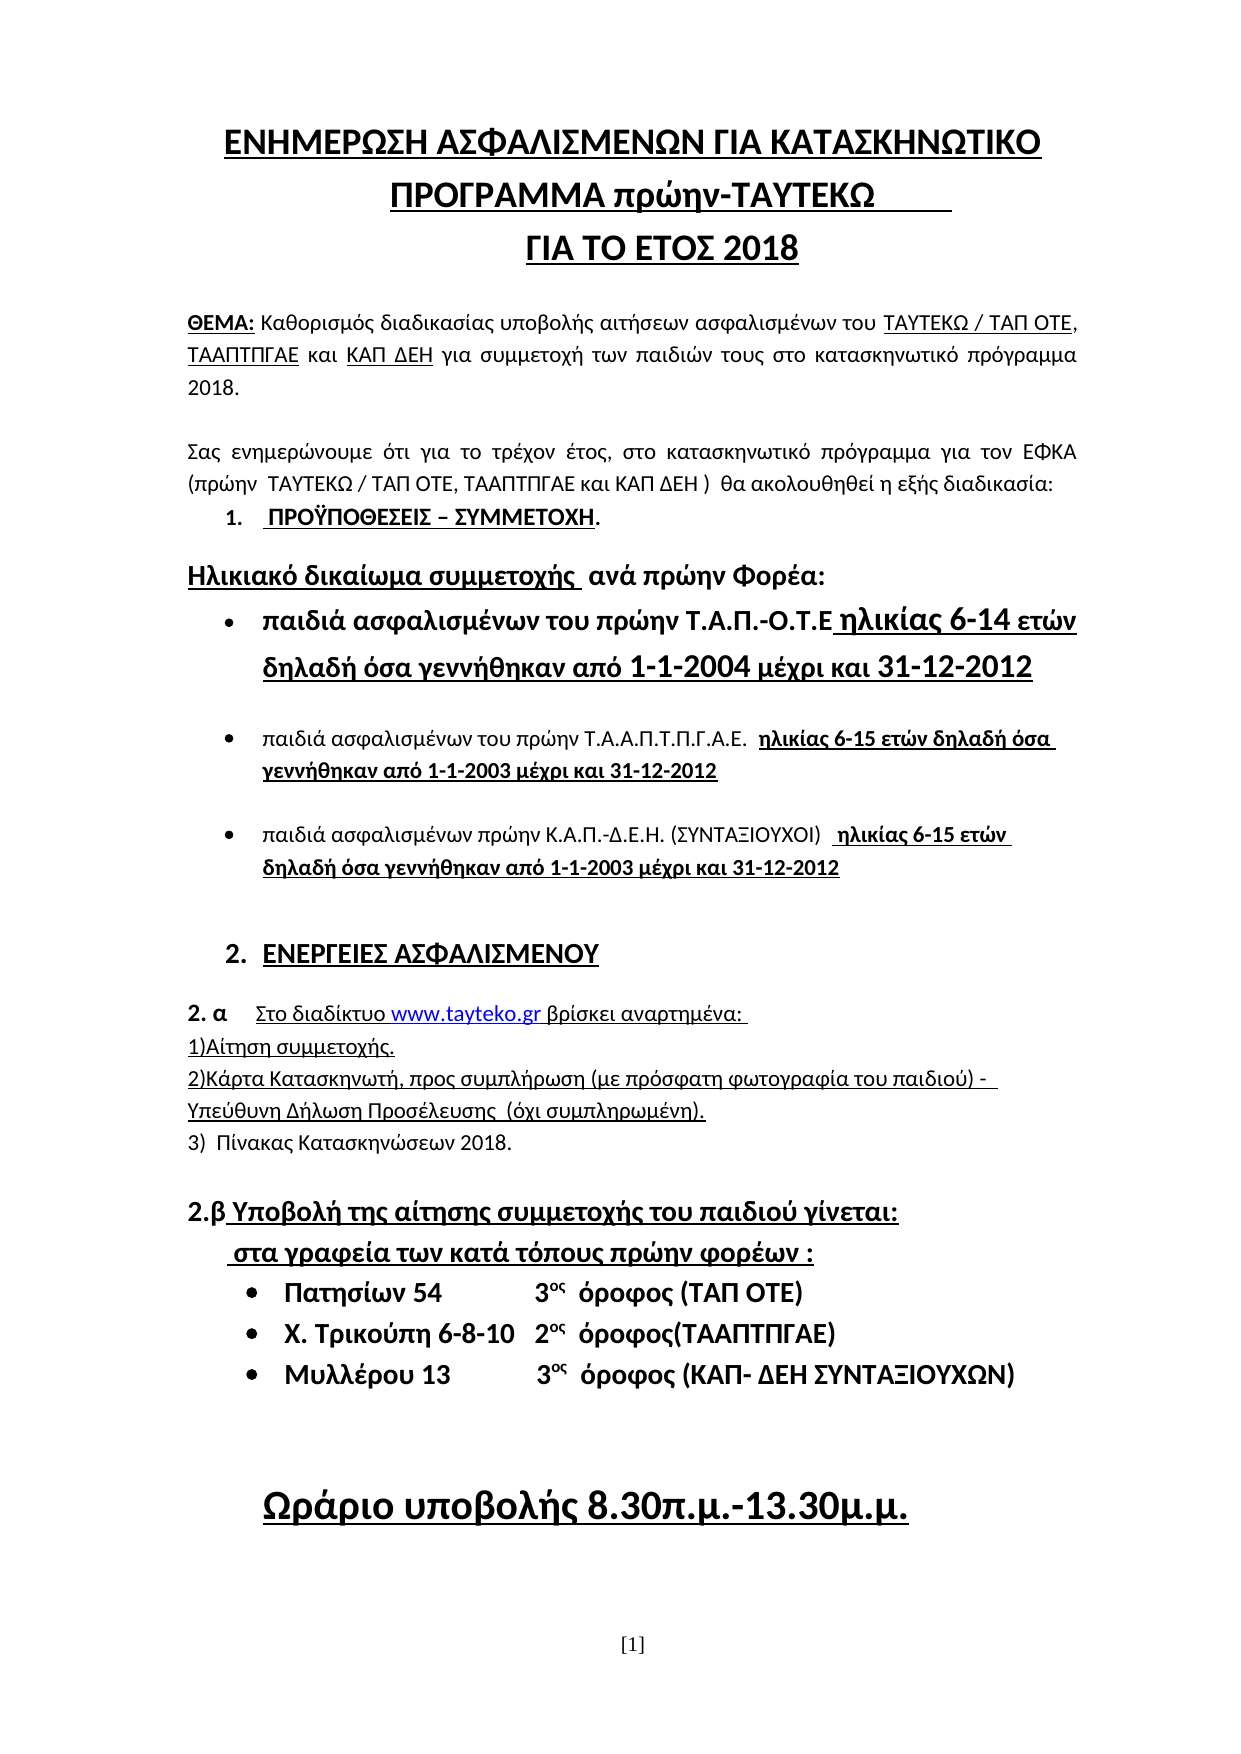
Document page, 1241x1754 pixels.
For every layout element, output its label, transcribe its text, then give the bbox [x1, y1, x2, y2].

text 2. α Στο διαδίκτυο www.tayteko.gr βρίσκει αναρτημένα: [187, 997, 1078, 1027]
text ΕΝΗΜΕΡΩΣΗ ΑΣΦΑΛΙΣΜΕΝΩΝ ΓΙΑ ΚΑΤΑΣΚΗΝΩΤΙΚΟ ΠΡΟΓΡΑΜΜΑ πρώην-ΤΑΥΤΕΚΩ [187, 118, 1078, 217]
text 1)Αίτηση συμμετοχής. [187, 1032, 1078, 1060]
text 3) Πίνακας Κατασκηνώσεων 2018. [187, 1128, 1078, 1156]
list Χ. Τρικούπη 6-8-10 2ος όροφος(ΤΑΑΠΤΠΓΑΕ) [247, 1316, 1078, 1351]
text Ηλικιακό δικαίωμα συμμετοχής ανά πρώην Φορέα: [187, 557, 1078, 593]
text Σας ενημερώνουμε ότι για το τρέχον έτος, στο κατασκηνωτικό πρόγραμμα για τον ΕΦΚΑ (πρώην ΤΑΥΤΕΚΩ / ΤΑΠ ΟΤΕ, ΤΑΑΠΤΠΓΑΕ και ΚΑΠ ΔΕΗ ) θα ακολουθηθεί η εξής διαδικασία: [187, 437, 1078, 497]
list ΠΡΟΫΠΟΘΕΣΕΙΣ – ΣΥΜΜΕΤΟΧΗ. [225, 502, 1078, 532]
list παιδιά ασφαλισμένων πρώην Κ.Α.Π.-Δ.Ε.Η. (ΣΥΝΤΑΞΙΟΥΧΟΙ) ηλικίας 6-15 ετών δηλαδή όσα γεννήθηκαν από 1-1-2003 μέχρι και 31-12-2012 [225, 821, 1078, 881]
text 2)Κάρτα Κατασκηνωτή, προς συμπλήρωση (με πρόσφατη φωτογραφία του παιδιού) - Υπεύθυνη Δήλωση Προσέλευσης (όχι συμπληρωμένη). [187, 1064, 1078, 1124]
list Πατησίων 54 3ος όροφος (ΤΑΠ ΟΤΕ) [247, 1274, 1078, 1310]
list παιδιά ασφαλισμένων του πρώην Τ.Α.Π.-Ο.Τ.Ε ηλικίας 6-14 ετών δηλαδή όσα γεννήθηκαν από 1-1-2004 μέχρι και 31-12-2012 [225, 598, 1078, 686]
list Μυλλέρου 13 3ος όροφος (ΚΑΠ- ΔΕΗ ΣΥΝΤΑΞΙΟΥΧΩΝ) [247, 1356, 1078, 1392]
text ΓΙΑ ΤΟ ΕΤΟΣ 2018 [187, 223, 1078, 269]
text 2.β Υποβολή της αίτησης συμμετοχής του παιδιού γίνεται: [187, 1193, 1078, 1228]
text ΘΕΜΑ: Καθορισμός διαδικασίας υποβολής αιτήσεων ασφαλισμένων του ΤΑΥΤΕΚΩ / ΤΑΠ ΟΤΕ, ΤΑΑΠΤΠΓΑΕ και ΚΑΠ ΔΕΗ για συμμετοχή των παιδιών τους στο κατασκηνωτικό πρόγραμμα 2018. [187, 308, 1078, 401]
list παιδιά ασφαλισμένων του πρώην Τ.Α.Α.Π.Τ.Π.Γ.Α.Ε. ηλικίας 6-15 ετών δηλαδή όσα γεννήθηκαν από 1-1-2003 μέχρι και 31-12-2012 [225, 724, 1078, 784]
text Ωράριο υποβολής 8.30π.μ.-13.30μ.μ. [187, 1479, 1078, 1530]
list ΕΝΕΡΓΕΙΕΣ ΑΣΦΑΛΙΣΜΕΝΟΥ [225, 935, 1078, 971]
text στα γραφεία των κατά τόπους πρώην φορέων : [187, 1234, 1078, 1269]
